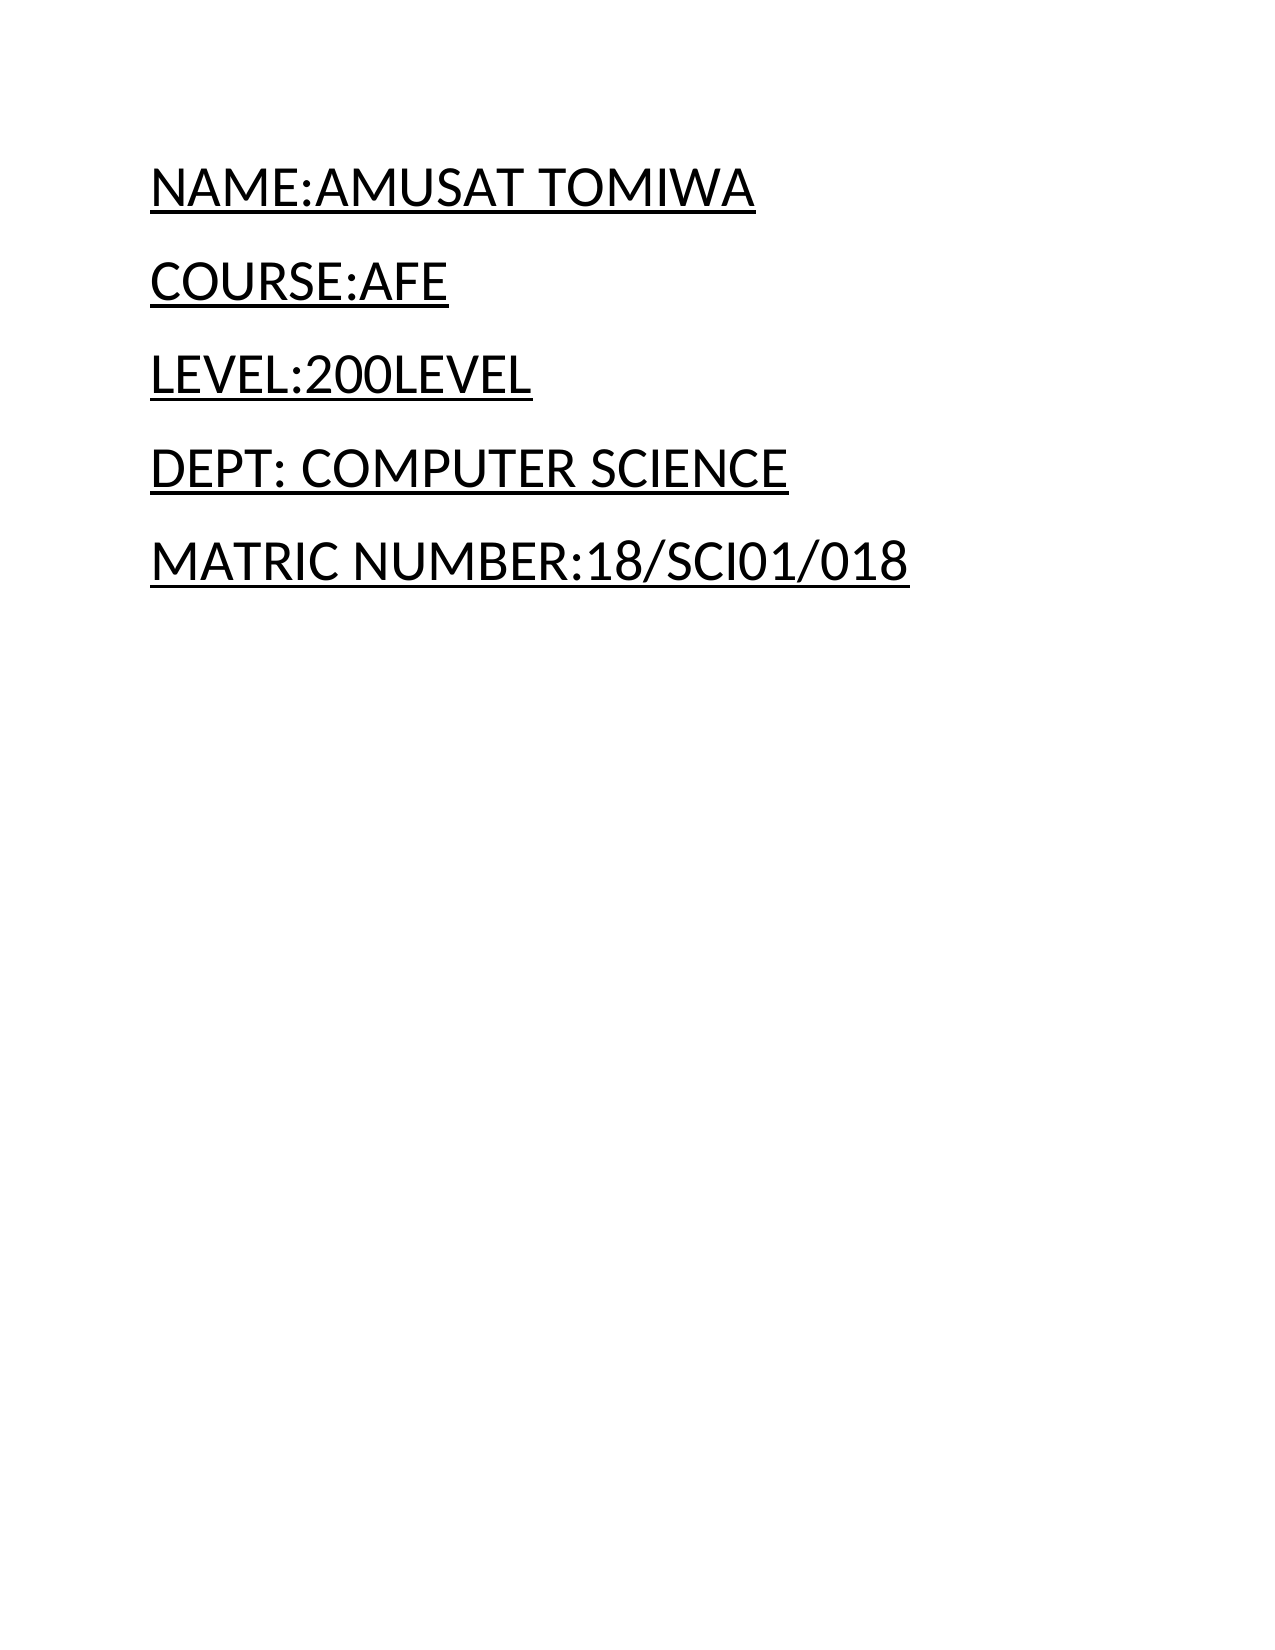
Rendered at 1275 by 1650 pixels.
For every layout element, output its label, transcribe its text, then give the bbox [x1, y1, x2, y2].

text LEVEL:200LEVEL [150, 337, 1125, 408]
text MATRIC NUMBER:18/SCI01/018 [150, 524, 1125, 595]
text DEPT: COMPUTER SCIENCE [150, 431, 1125, 502]
text COURSE:AFE [150, 243, 1125, 315]
text NAME:AMUSAT TOMIWA [150, 150, 1125, 221]
